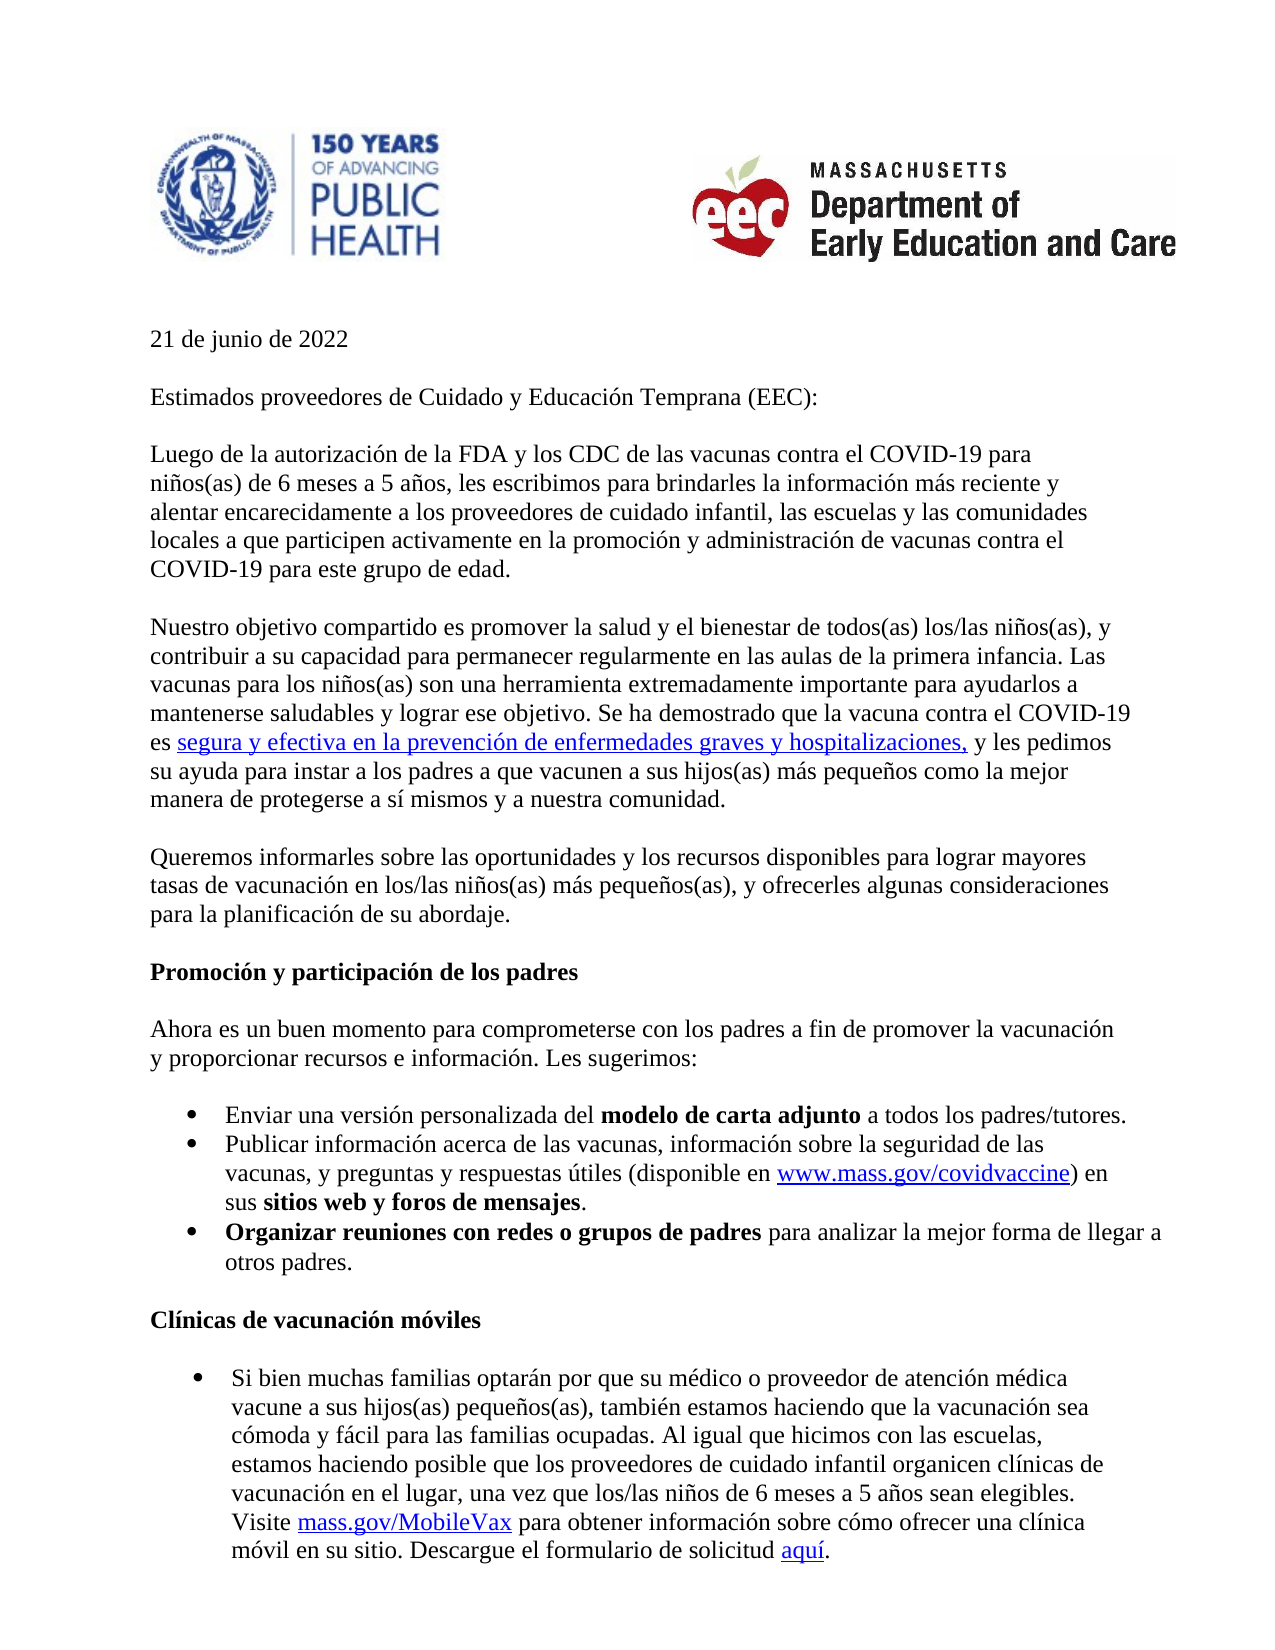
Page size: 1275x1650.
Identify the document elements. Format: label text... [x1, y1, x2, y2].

text Queremos informarles sobre las oportunidades y los recursos disponibles para lograr mayores tasas de vacunación en los/las niños(as) más pequeños(as), y ofrecerles algunas consideraciones para la planificación de su abordaje. [150, 842, 1122, 928]
list Si bien muchas familias optarán por que su médico o proveedor de atención médica vacune a sus hijos(as) pequeños(as), también estamos haciendo que la vacunación sea cómoda y fácil para las familias ocupadas. Al igual que hicimos con las escuelas, estamos haciendo posible que los proveedores de cuidado infantil organicen clínicas de vacunación en el lugar, una vez que los/las niños de 6 meses a 5 años sean elegibles. Visite mass.gov/MobileVax para obtener información sobre cómo ofrecer una clínica móvil en su sitio. Descargue el formulario de solicitud aquí. [194, 1363, 1116, 1564]
subtitle Promoción y participación de los padres [150, 957, 1181, 986]
subtitle Clínicas de vacunación móviles [150, 1306, 1181, 1334]
text 21 de junio de 2022 [150, 324, 1181, 353]
text Nuestro objetivo compartido es promover la salud y el bienestar de todos(as) los/las niños(as), y contribuir a su capacidad para permanecer regularmente en las aulas de la primera infancia. Las vacunas para los niños(as) son una herramienta extremadamente importante para ayudarlos a mantenerse saludables y lograr ese objetivo. Se ha demostrado que la vacuna contra el COVID-19 es segura y efectiva en la prevención de enfermedades graves y hospitalizaciones, y les pedimos su ayuda para instar a los padres a que vacunen a sus hijos(as) más pequeños como la mejor manera de protegerse a sí mismos y a nuestra comunidad. [150, 612, 1133, 813]
picture [692, 155, 1176, 262]
text Estimados proveedores de Cuidado y Educación Temprana (EEC): [150, 382, 1181, 411]
text Luego de la autorización de la FDA y los CDC de las vacunas contra el COVID-19 para niños(as) de 6 meses a 5 años, les escribimos para brindarles la información más reciente y alentar encarecidamente a los proveedores de cuidado infantil, las escuelas y las comunidades locales a que participen activamente en la promoción y administración de vacunas contra el COVID-19 para este grupo de edad. [150, 439, 1122, 583]
list Organizar reuniones con redes o grupos de padres para analizar la mejor forma de llegar a otros padres. [187, 1216, 1181, 1277]
picture [150, 127, 446, 262]
list Publicar información acerca de las vacunas, información sobre la seguridad de las vacunas, y preguntas y respuestas útiles (disponible en www.mass.gov/covidvaccine) en sus sitios web y foros de mensajes. [187, 1129, 1121, 1216]
text Ahora es un buen momento para comprometerse con los padres a fin de promover la vacunación y proporcionar recursos e información. Les sugerimos: [150, 1014, 1133, 1072]
list Enviar una versión personalizada del modelo de carta adjunto a todos los padres/tutores. [187, 1101, 1181, 1129]
